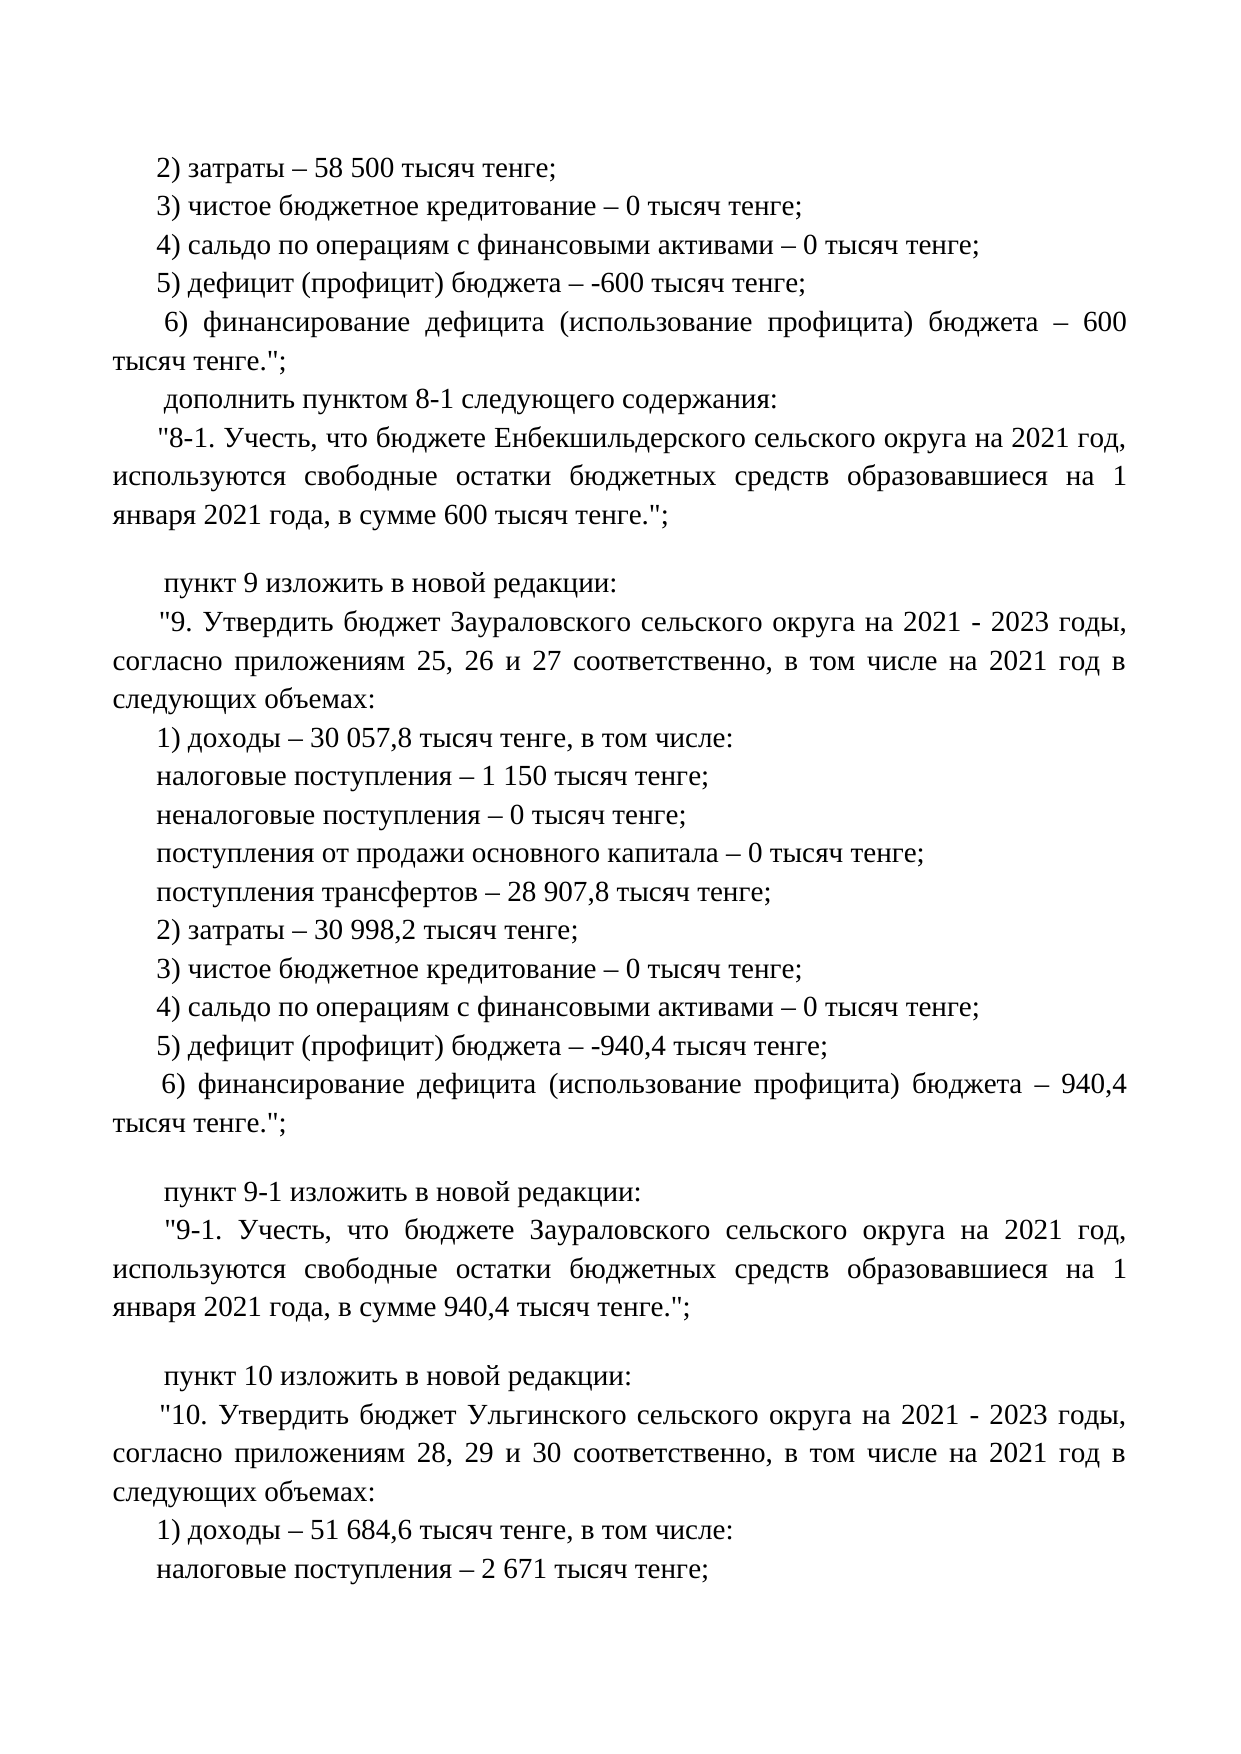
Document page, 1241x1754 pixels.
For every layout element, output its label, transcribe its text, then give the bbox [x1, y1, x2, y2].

text 3) чистое бюджетное кредитование – 0 тысяч тенге; [112, 951, 1128, 984]
text неналоговые поступления – 0 тысяч тенге; [112, 797, 1128, 830]
text 6) финансирование дефицита (использование профицита) бюджета – 940,4 тысяч тенге."; [112, 1067, 1128, 1139]
text налоговые поступления – 2 671 тысяч тенге; [112, 1551, 1128, 1584]
text 5) дефицит (профицит) бюджета – -600 тысяч тенге; [112, 266, 1128, 299]
text "9. Утвердить бюджет Заураловского сельского округа на 2021 - 2023 годы, согласно приложениям 25, 26 и 27 соответственно, в том числе на 2021 год в следующих объемах: [112, 604, 1128, 715]
text 2) затраты – 58 500 тысяч тенге; [112, 150, 1128, 183]
text 1) доходы – 51 684,6 тысяч тенге, в том числе: [112, 1512, 1128, 1546]
text 1) доходы – 30 057,8 тысяч тенге, в том числе: [112, 720, 1128, 753]
text пункт 10 изложить в новой редакции: [112, 1358, 1128, 1392]
text 4) сальдо по операциям с финансовыми активами – 0 тысяч тенге; [112, 989, 1128, 1023]
text налоговые поступления – 1 150 тысяч тенге; [112, 758, 1128, 792]
text 3) чистое бюджетное кредитование – 0 тысяч тенге; [112, 188, 1128, 222]
text дополнить пунктом 8-1 следующего содержания: [112, 381, 1128, 415]
text "10. Утвердить бюджет Ульгинского сельского округа на 2021 - 2023 годы, согласно приложениям 28, 29 и 30 соответственно, в том числе на 2021 год в следующих объемах: [112, 1397, 1128, 1507]
text поступления трансфертов – 28 907,8 тысяч тенге; [112, 874, 1128, 907]
text поступления от продажи основного капитала – 0 тысяч тенге; [112, 835, 1128, 869]
text "8-1. Учесть, что бюджете Енбекшильдерского сельского округа на 2021 год, используются свободные остатки бюджетных средств образовавшиеся на 1 января 2021 года, в сумме 600 тысяч тенге."; [112, 420, 1128, 530]
text "9-1. Учесть, что бюджете Заураловского сельского округа на 2021 год, используются свободные остатки бюджетных средств образовавшиеся на 1 января 2021 года, в сумме 940,4 тысяч тенге."; [112, 1212, 1128, 1323]
text 6) финансирование дефицита (использование профицита) бюджета – 600 тысяч тенге."; [112, 304, 1128, 376]
text 4) сальдо по операциям с финансовыми активами – 0 тысяч тенге; [112, 227, 1128, 261]
text пункт 9 изложить в новой редакции: [112, 566, 1128, 599]
text пункт 9-1 изложить в новой редакции: [112, 1174, 1128, 1207]
text 5) дефицит (профицит) бюджета – -940,4 тысяч тенге; [112, 1028, 1128, 1062]
text 2) затраты – 30 998,2 тысяч тенге; [112, 912, 1128, 946]
